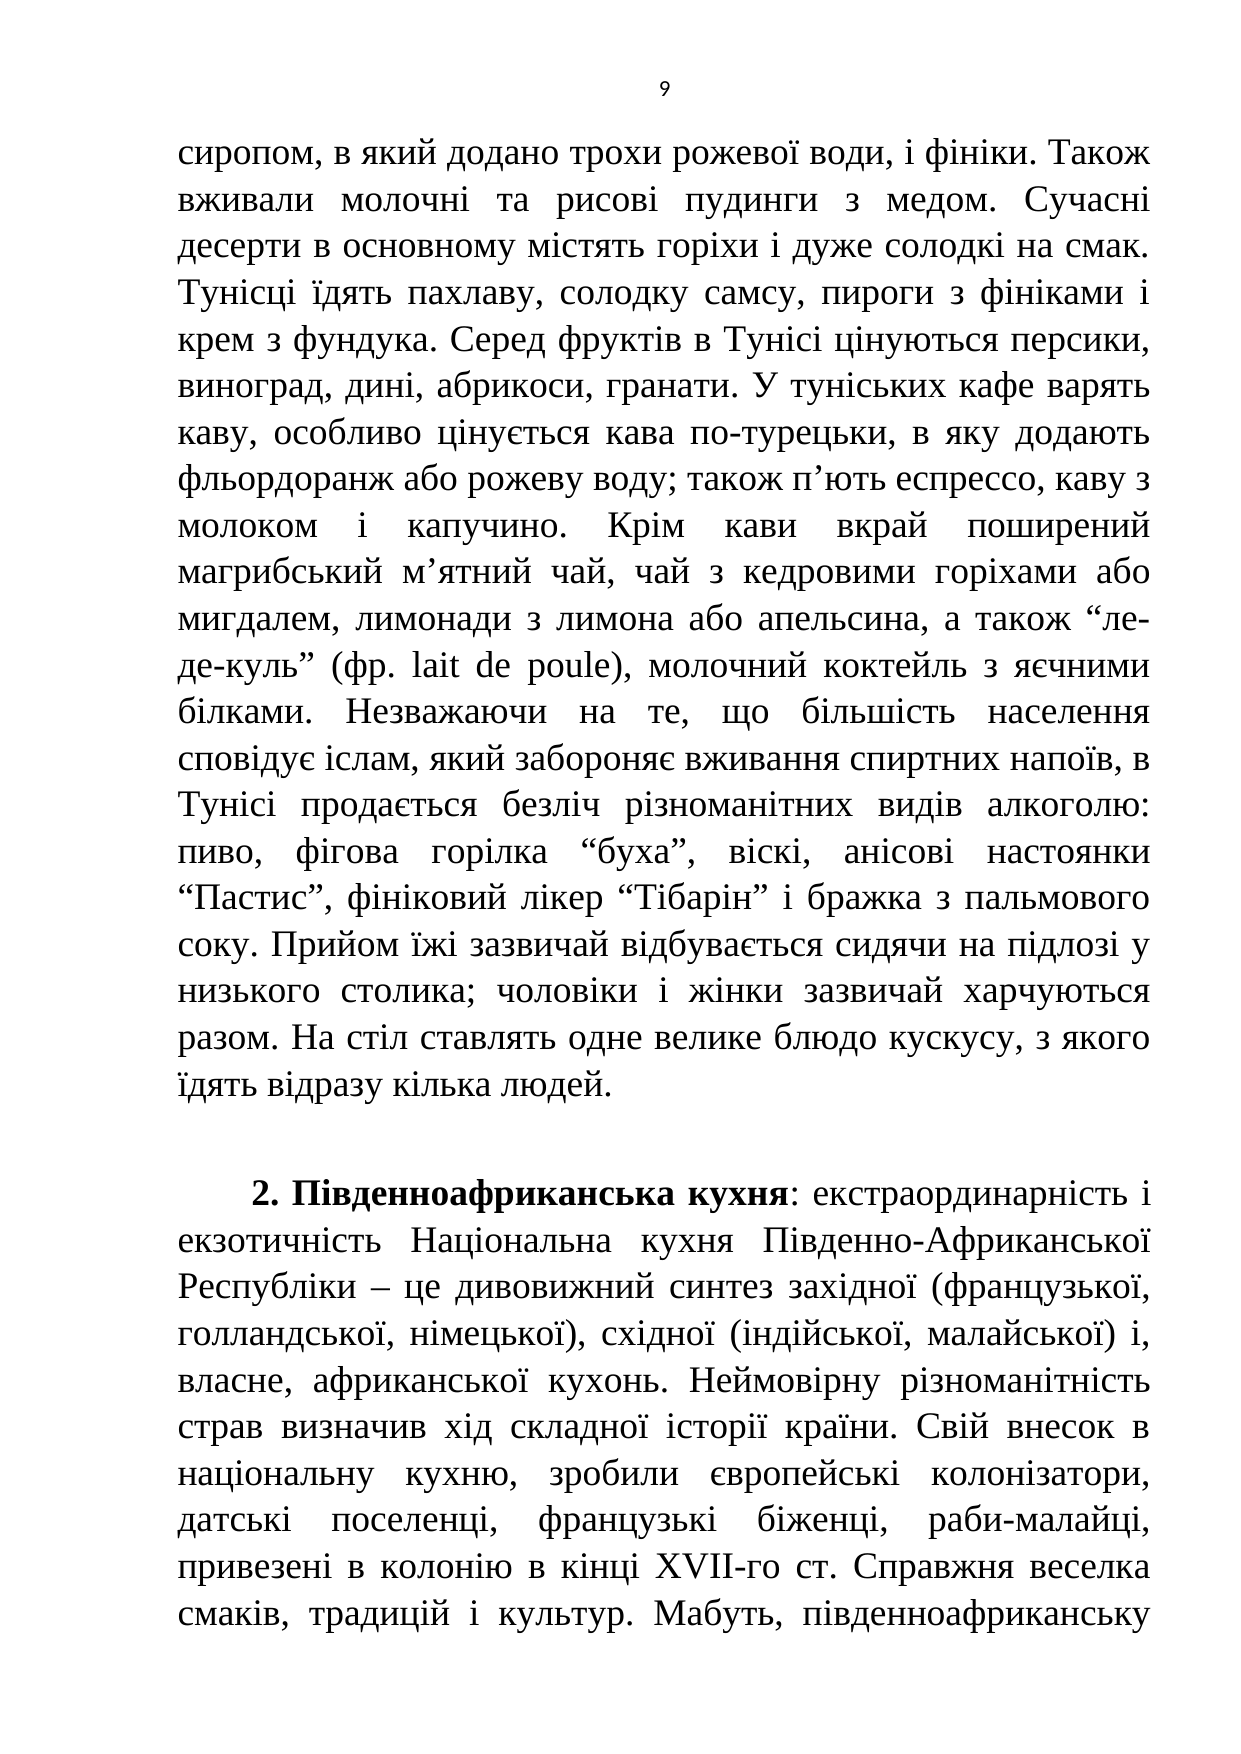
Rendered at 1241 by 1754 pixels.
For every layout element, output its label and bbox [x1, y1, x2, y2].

text [177, 1171, 1152, 1633]
text [177, 130, 1152, 1104]
